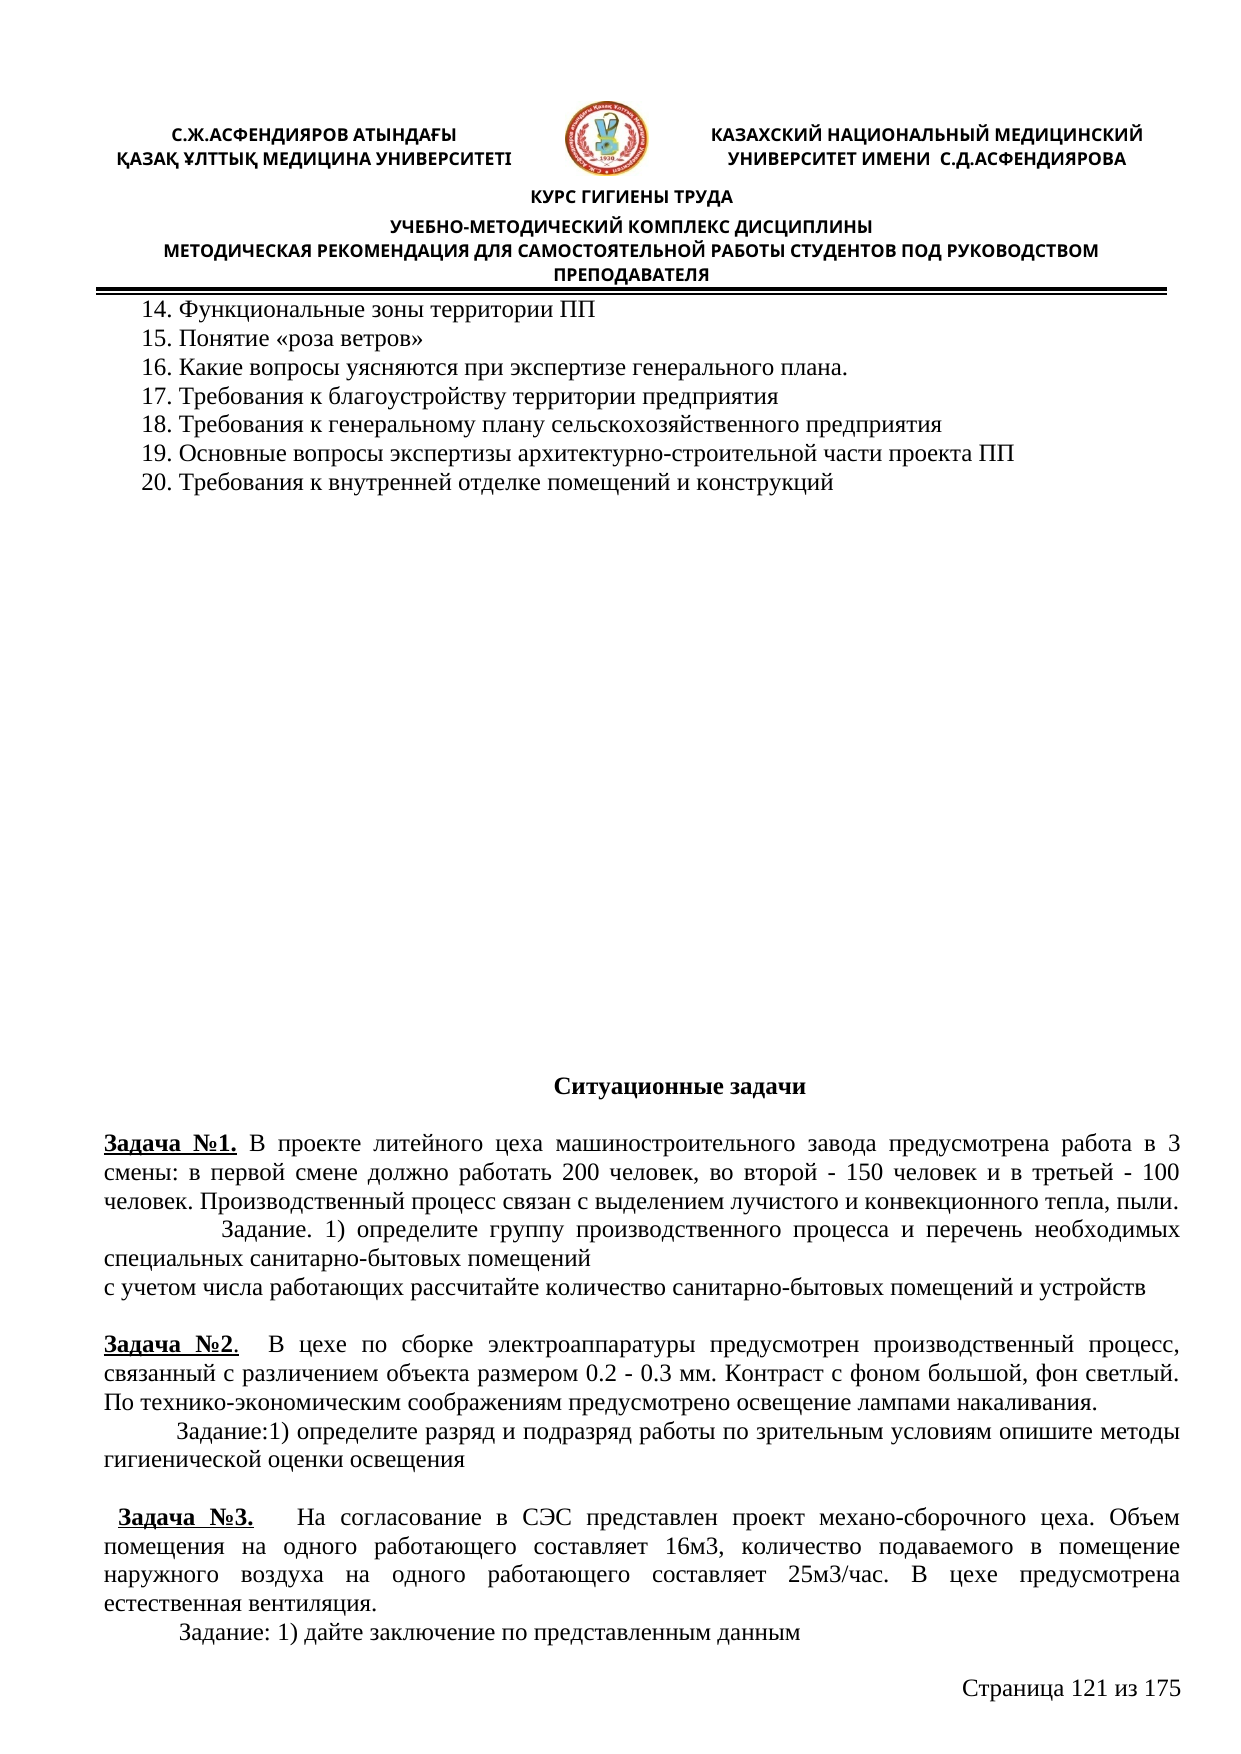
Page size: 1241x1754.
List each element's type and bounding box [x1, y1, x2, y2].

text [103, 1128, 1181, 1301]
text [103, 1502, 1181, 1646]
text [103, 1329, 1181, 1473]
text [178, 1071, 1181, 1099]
picture [565, 101, 650, 176]
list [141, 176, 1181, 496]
